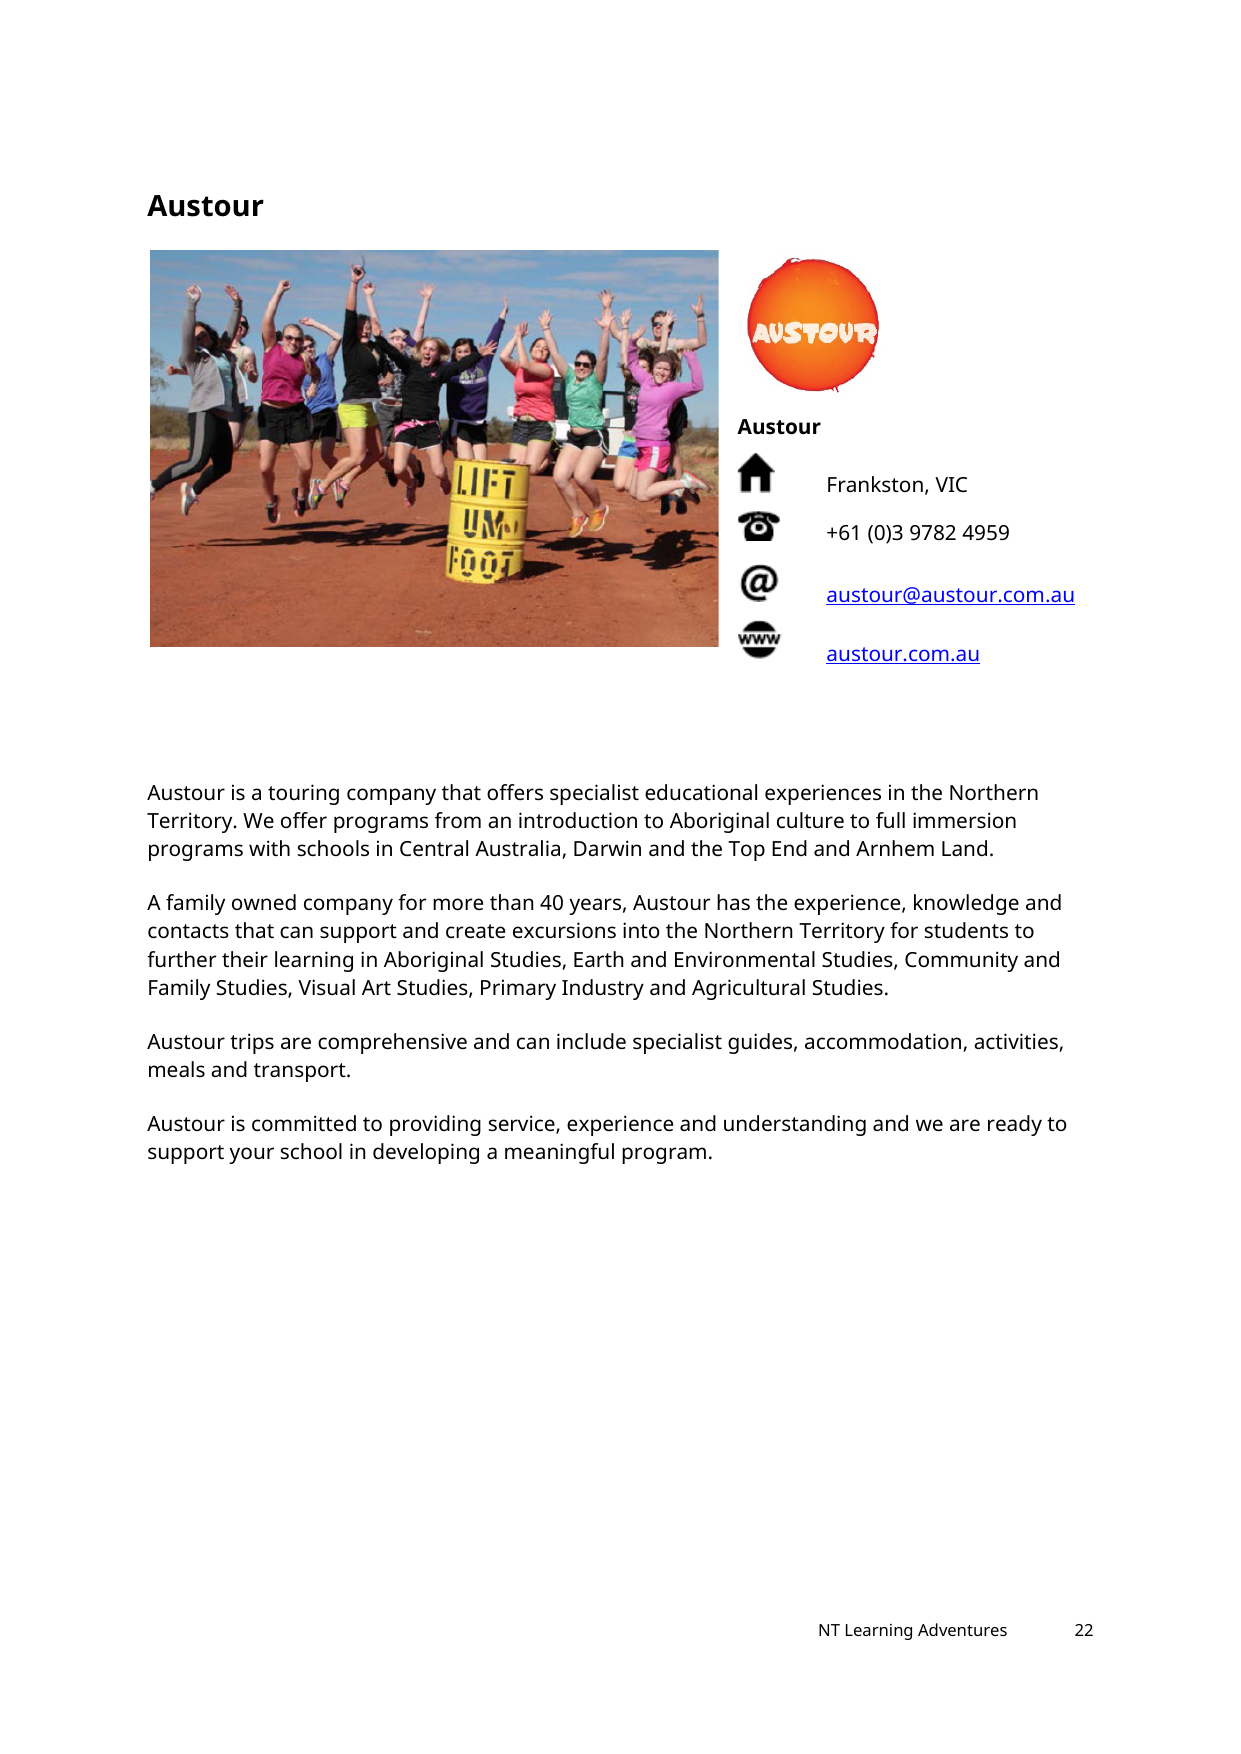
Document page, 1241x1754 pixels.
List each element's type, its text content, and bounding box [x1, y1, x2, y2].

text +61 (0)3 9782 4959 [719, 511, 1093, 552]
picture [737, 250, 887, 400]
text austour.com.au [147, 621, 1093, 667]
text austour@austour.com.au [719, 564, 1093, 608]
picture [150, 250, 719, 647]
text Austour is a touring company that offers specialist educational experiences in the Northern Territory. We offer programs from an introduction to Aboriginal culture to full immersion programs with schools in Central Australia, Darwin and the Top End and Arnhem Land. [147, 692, 1093, 863]
picture [737, 564, 780, 602]
text Frankston, VIC [719, 453, 1093, 498]
text Austour is committed to providing service, experience and understanding and we are ready to support your school in developing a meaningful program. [147, 1109, 1093, 1166]
picture [737, 511, 780, 541]
text A family owned company for more than 40 years, Austour has the experience, knowledge and contacts that can support and create excursions into the Northern Territory for students to further their learning in Aboriginal Studies, Earth and Environmental Studies, Community and Family Studies, Visual Art Studies, Primary Industry and Agricultural Studies. [147, 888, 1093, 1002]
subtitle Austour [147, 185, 1093, 225]
text Austour trips are comprehensive and can include specialist guides, accommodation, activities, meals and transport. [147, 1027, 1093, 1084]
text Austour [719, 412, 1093, 441]
picture [737, 620, 783, 662]
picture [737, 453, 775, 493]
